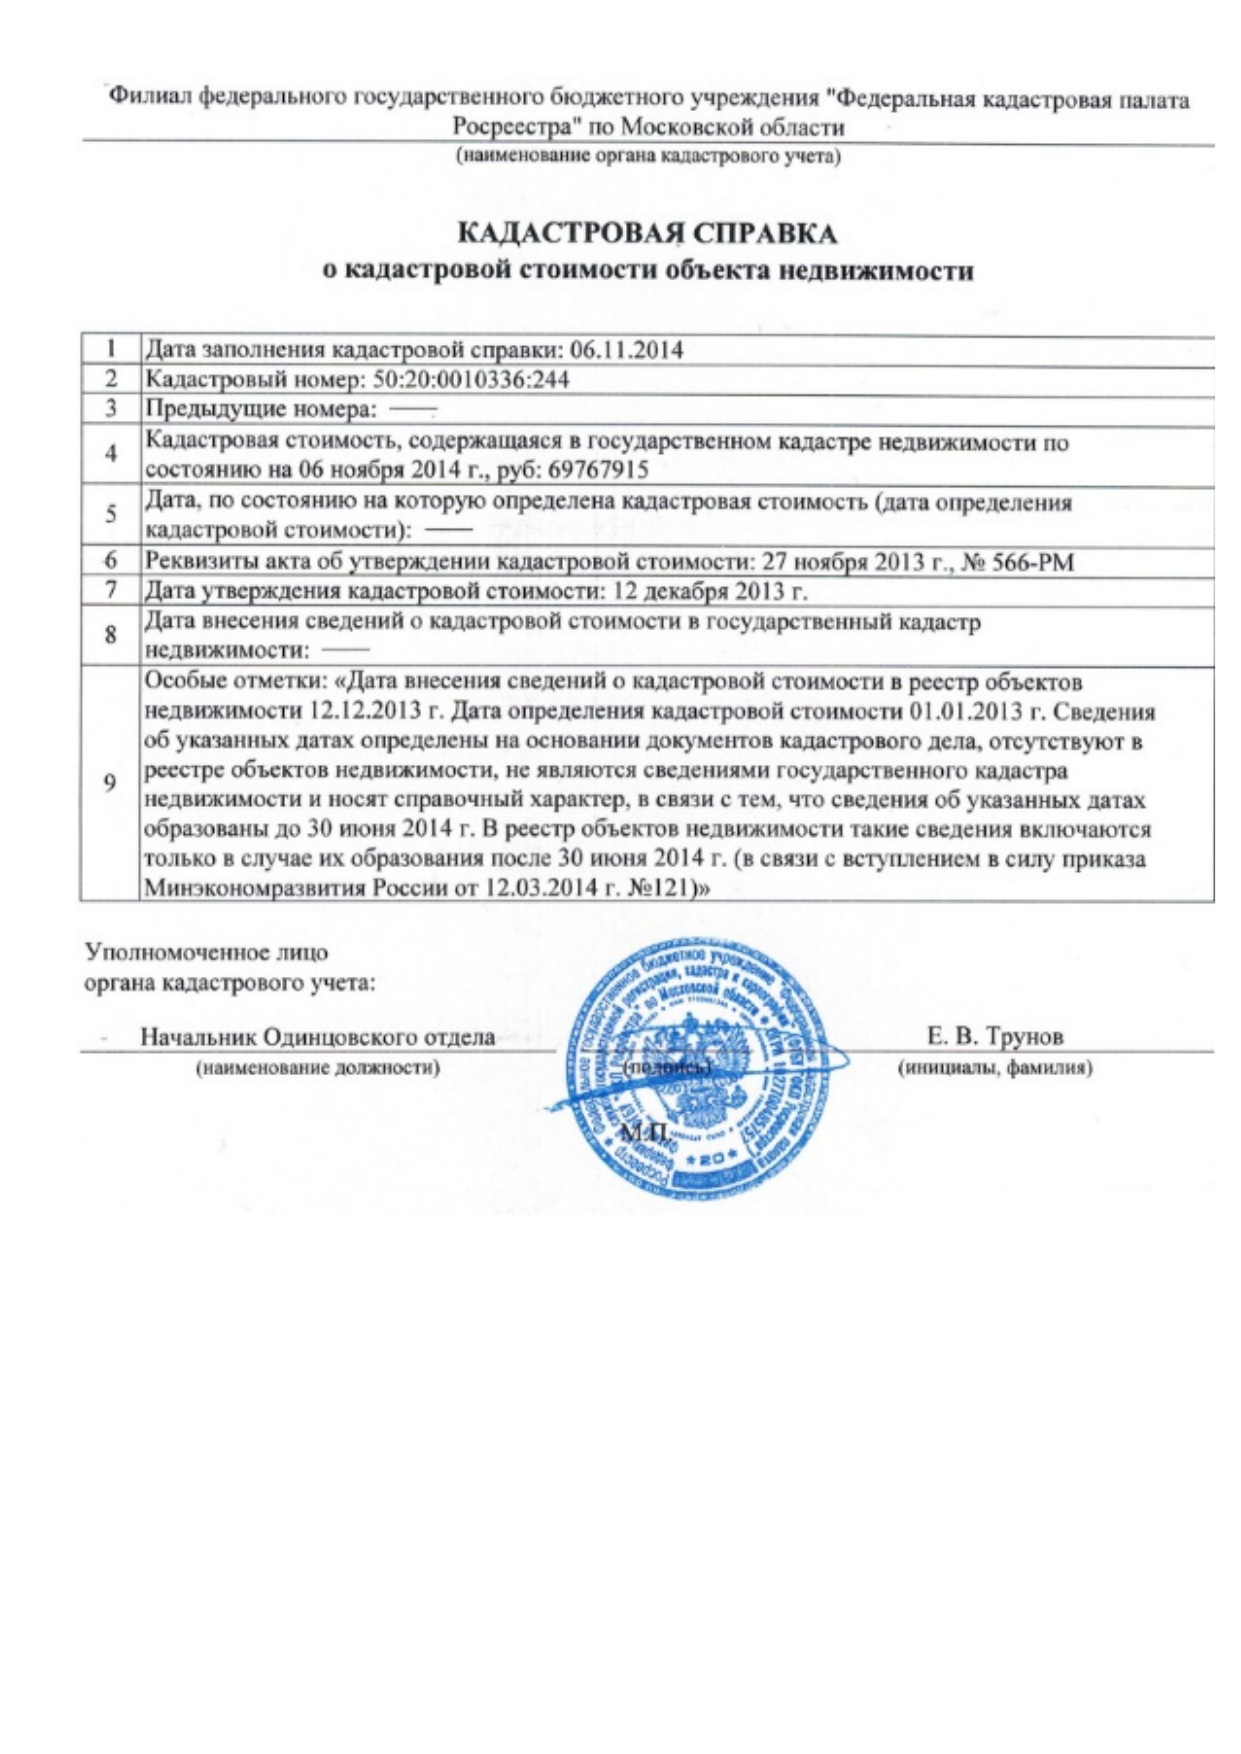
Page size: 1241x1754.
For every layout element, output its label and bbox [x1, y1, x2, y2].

picture [75, 75, 1216, 1215]
